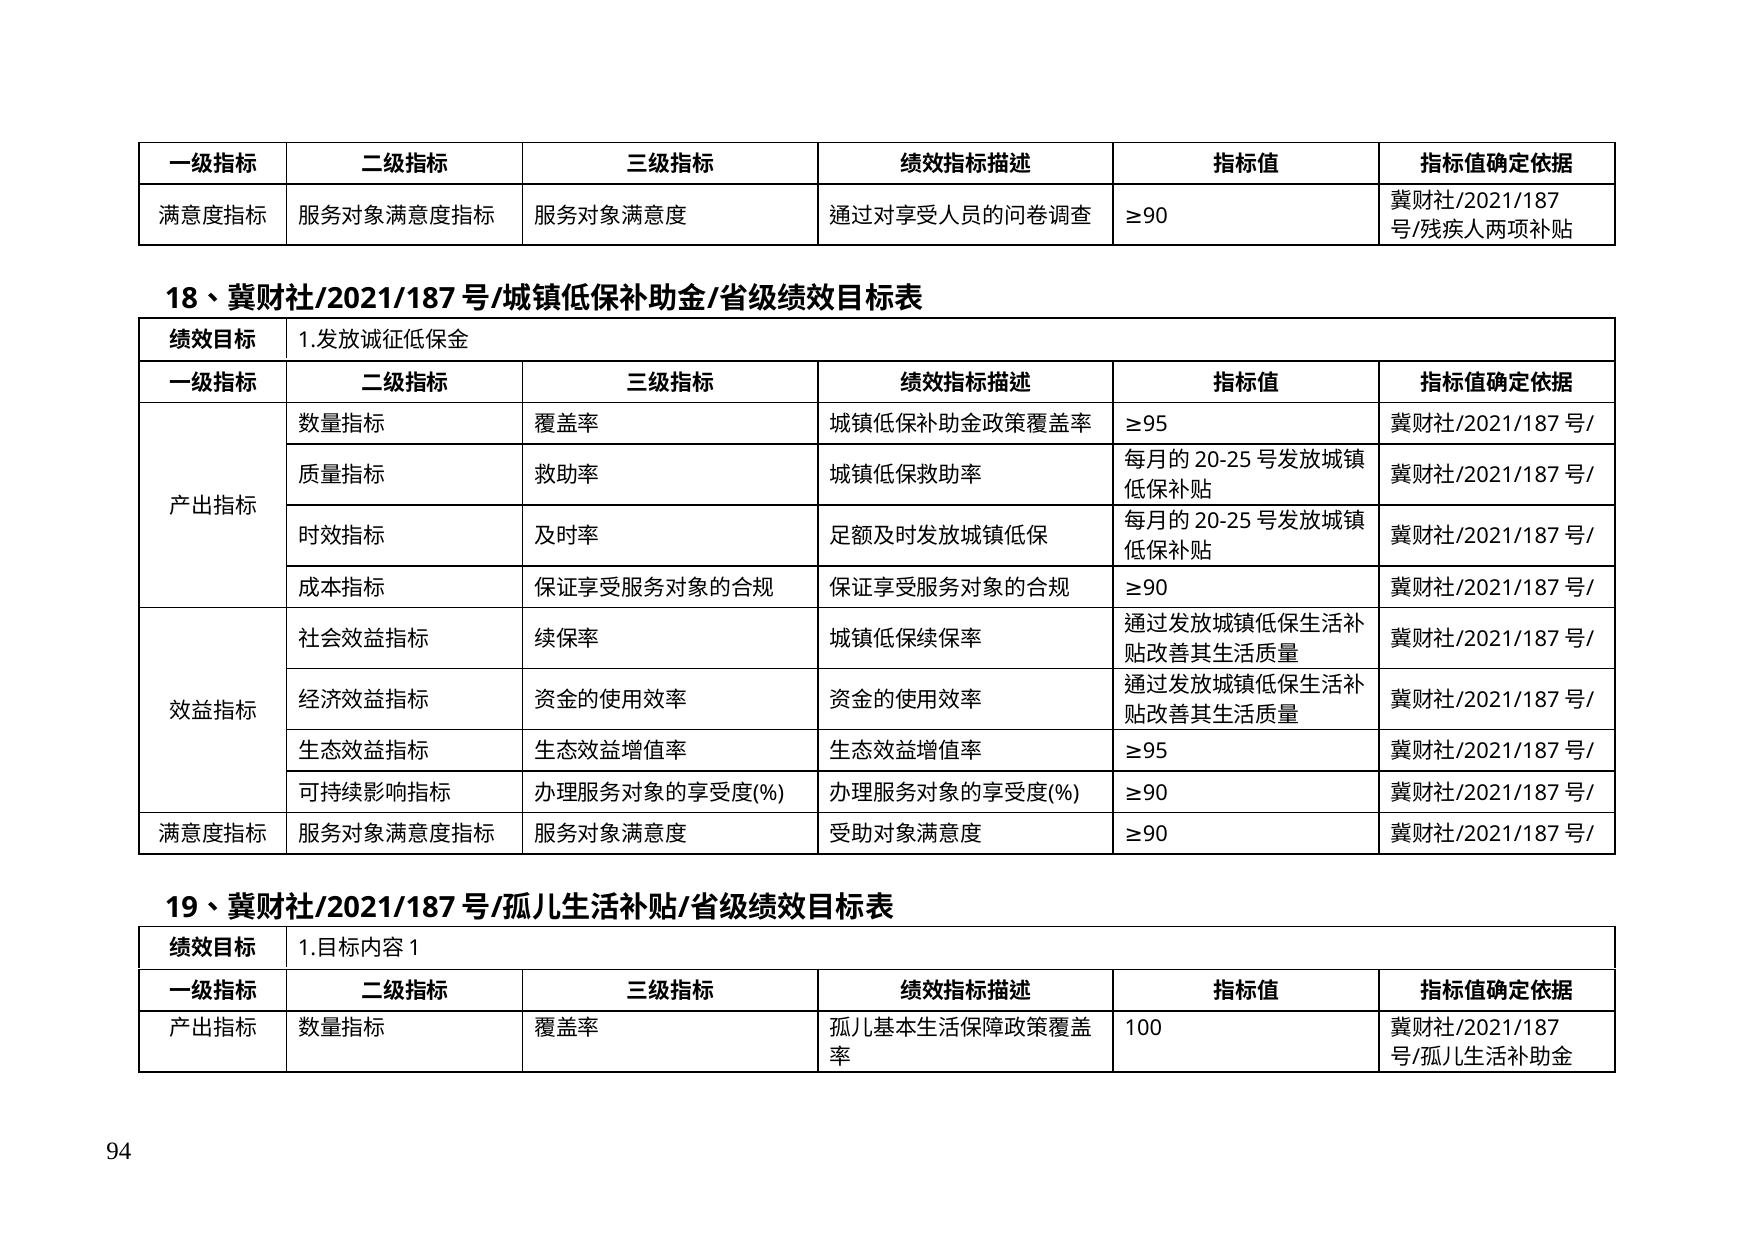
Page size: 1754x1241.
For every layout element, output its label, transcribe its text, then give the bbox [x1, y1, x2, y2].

text 18、冀财社/2021/187号/城镇低保补助金/省级绩效目标表 [106, 274, 1648, 317]
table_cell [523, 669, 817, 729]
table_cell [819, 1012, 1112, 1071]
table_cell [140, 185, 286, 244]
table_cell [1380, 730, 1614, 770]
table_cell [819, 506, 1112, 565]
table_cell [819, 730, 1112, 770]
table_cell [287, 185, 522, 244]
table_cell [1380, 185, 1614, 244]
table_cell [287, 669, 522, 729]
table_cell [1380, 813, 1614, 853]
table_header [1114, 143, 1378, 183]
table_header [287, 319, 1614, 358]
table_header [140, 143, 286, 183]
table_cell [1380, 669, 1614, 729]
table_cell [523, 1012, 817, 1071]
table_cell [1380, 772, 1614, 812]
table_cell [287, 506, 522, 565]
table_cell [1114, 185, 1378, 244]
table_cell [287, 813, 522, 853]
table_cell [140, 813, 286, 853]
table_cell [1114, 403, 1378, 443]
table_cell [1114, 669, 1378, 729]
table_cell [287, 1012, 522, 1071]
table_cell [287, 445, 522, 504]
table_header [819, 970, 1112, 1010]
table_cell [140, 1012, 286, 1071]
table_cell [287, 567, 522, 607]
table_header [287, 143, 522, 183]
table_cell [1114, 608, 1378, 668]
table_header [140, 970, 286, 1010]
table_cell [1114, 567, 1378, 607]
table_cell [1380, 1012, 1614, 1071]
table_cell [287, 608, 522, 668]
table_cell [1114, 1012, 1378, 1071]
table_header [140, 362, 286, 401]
text 19、冀财社/2021/187号/孤儿生活补贴/省级绩效目标表 [106, 883, 1648, 926]
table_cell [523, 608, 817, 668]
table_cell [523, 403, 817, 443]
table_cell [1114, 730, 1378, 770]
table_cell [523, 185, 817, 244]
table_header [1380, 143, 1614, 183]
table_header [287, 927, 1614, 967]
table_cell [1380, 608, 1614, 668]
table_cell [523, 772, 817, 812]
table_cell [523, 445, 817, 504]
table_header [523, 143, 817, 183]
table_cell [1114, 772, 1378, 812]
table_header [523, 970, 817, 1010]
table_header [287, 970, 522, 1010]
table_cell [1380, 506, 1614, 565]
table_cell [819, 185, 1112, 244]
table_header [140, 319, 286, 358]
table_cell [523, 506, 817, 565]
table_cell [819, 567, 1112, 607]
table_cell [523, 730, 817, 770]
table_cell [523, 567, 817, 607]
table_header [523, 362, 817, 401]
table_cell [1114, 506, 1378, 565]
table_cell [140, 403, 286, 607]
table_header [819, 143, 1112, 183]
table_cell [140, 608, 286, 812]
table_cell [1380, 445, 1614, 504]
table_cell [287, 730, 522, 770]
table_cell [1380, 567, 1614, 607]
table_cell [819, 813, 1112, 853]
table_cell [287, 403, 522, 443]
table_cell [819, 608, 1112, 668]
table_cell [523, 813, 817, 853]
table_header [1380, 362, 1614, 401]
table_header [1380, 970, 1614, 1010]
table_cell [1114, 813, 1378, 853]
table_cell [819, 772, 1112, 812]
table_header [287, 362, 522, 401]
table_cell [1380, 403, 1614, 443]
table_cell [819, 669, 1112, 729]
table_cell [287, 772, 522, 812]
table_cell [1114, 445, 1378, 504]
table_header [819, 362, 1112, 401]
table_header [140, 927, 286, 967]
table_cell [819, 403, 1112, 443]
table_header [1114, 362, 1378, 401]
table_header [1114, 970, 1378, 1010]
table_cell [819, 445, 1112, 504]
